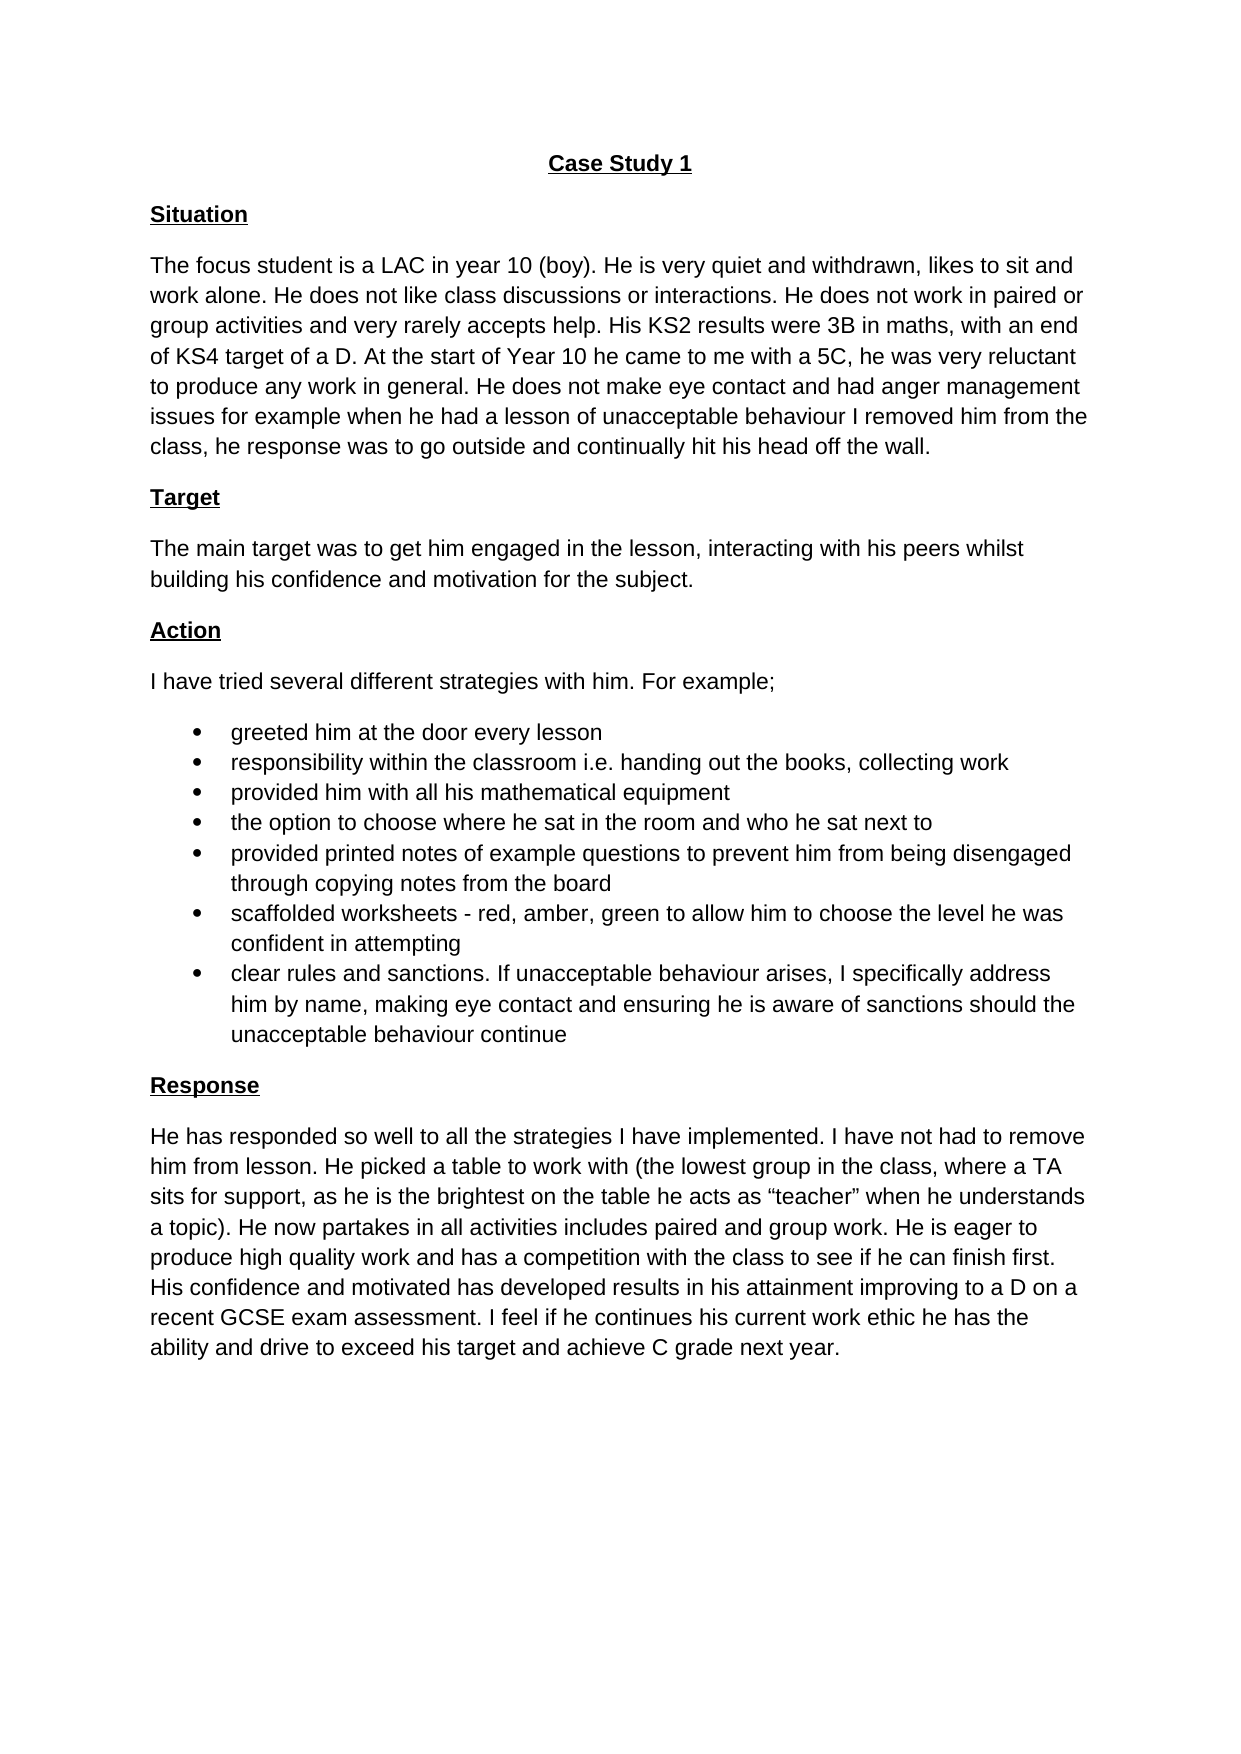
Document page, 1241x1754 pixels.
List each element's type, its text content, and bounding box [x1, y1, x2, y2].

text Situation [150, 201, 1090, 227]
text Action [150, 617, 1090, 643]
list provided him with all his mathematical equipment [193, 779, 1090, 806]
text He has responded so well to all the strategies I have implemented. I have not had to remove him from lesson. He picked a table to work with (the lowest group in the class, where a TA sits for support, as he is the brightest on the table he acts as “teacher” when he understands a topic). He now partakes in all activities includes paired and group work. He is eager to produce high quality work and has a competition with the class to see if he can finish first. His confidence and motivated has developed results in his attainment improving to a D on a recent GCSE exam assessment. I feel if he continues his current work ethic he has the ability and drive to exceed his target and achieve C grade next year. [150, 1123, 1090, 1361]
text Response [150, 1072, 1090, 1098]
text Target [150, 484, 1090, 511]
text The main target was to get him engaged in the lesson, interacting with his peers whilst building his confidence and motivation for the subject. [150, 535, 1090, 592]
text The focus student is a LAC in year 10 (boy). He is very quiet and withdrawn, likes to sit and work alone. He does not like class discussions or interactions. He does not work in paired or group activities and very rarely accepts help. His KS2 results were 3B in maths, with an end of KS4 target of a D. At the start of Year 10 he came to me with a 5C, he was very reluctant to produce any work in general. He does not make eye contact and had anger management issues for example when he had a lesson of unacceptable behaviour I removed him from the class, he response was to go outside and continually hit his head off the wall. [150, 252, 1090, 460]
list scaffolded worksheets - red, amber, green to allow him to choose the level he was confident in attempting [193, 900, 1090, 957]
list clear rules and sanctions. If unacceptable behaviour arises, I specifically address him by name, making eye contact and ensuring he is aware of sanctions should the unacceptable behaviour continue [193, 960, 1090, 1047]
list greeted him at the door every lesson [193, 719, 1090, 745]
list the option to choose where he sat in the room and who he sat next to [193, 809, 1090, 836]
list provided printed notes of example questions to prevent him from being disengaged through copying notes from the board [193, 839, 1090, 896]
list responsibility within the classroom i.e. handing out the books, collecting work [193, 749, 1090, 775]
text I have tried several different strategies with him. For example; [150, 668, 1090, 694]
text Case Study 1 [150, 150, 1090, 176]
